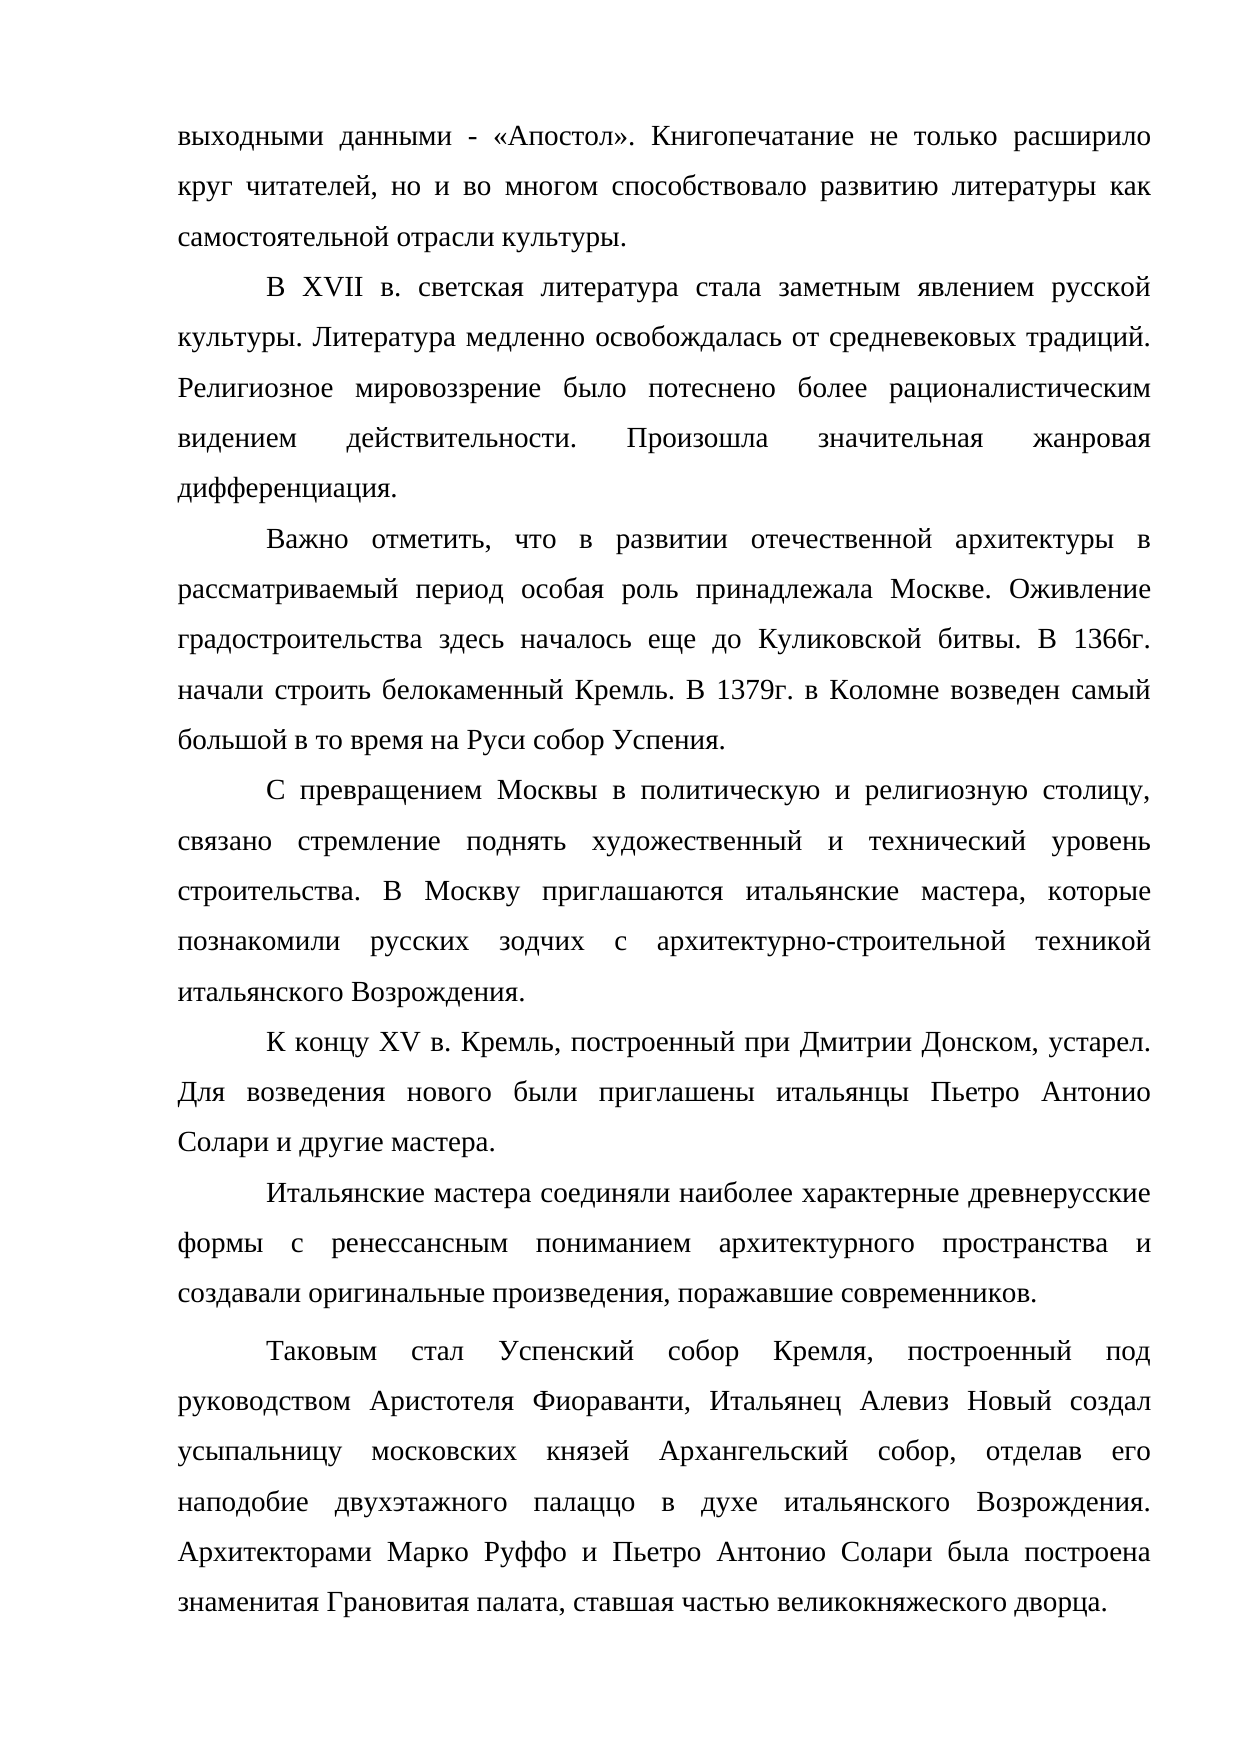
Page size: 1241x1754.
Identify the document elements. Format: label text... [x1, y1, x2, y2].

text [177, 118, 1152, 252]
text С превращением Москвы в политическую и религиозную столицу, связано стремление поднять художественный и технический уровень строительства. В Москву приглашаются итальянские мастера, которые познакомили русских зодчих с архитектурно-строительной техникой итальянского Возрождения. [177, 772, 1152, 1007]
text Важно отметить, что в развитии отечественной архитектуры в рассматриваемый период особая роль принадлежала Москве. Оживление градостроительства здесь началось еще до Куликовской битвы. В 1366г. начали строить белокаменный Кремль. В 1379г. в Коломне возведен самый большой в то время на Руси собор Успения. [177, 521, 1152, 756]
text Итальянские мастера соединяли наиболее характерные древнерусские формы с ренессансным пониманием архитектурного пространства и создавали оригинальные произведения, поражавшие современников. [177, 1175, 1152, 1309]
text К концу XV в. Кремль, построенный при Дмитрии Донском, устарел. Для возведения нового были приглашены итальянцы Пьетро Антонио Солари и другие мастера. [177, 1024, 1152, 1158]
text В XVII в. светская литература стала заметным явлением русской культуры. Литература медленно освобождалась от средневековых традиций. Религиозное мировоззрение было потеснено более рационалистическим видением действительности. Произошла значительная жанровая дифференциация. [177, 269, 1152, 504]
text Таковым стал Успенский собор Кремля, построенный под руководством Аристотеля Фиораванти, Итальянец Алевиз Новый создал усыпальницу московских князей Архангельский собор, отделав его наподобие двухэтажного палаццо в духе итальянского Возрождения. Архитекторами Марко Руффо и Пьетро Антонио Солари была построена знаменитая Грановитая палата, ставшая частью великокняжеского дворца. [177, 1333, 1152, 1618]
